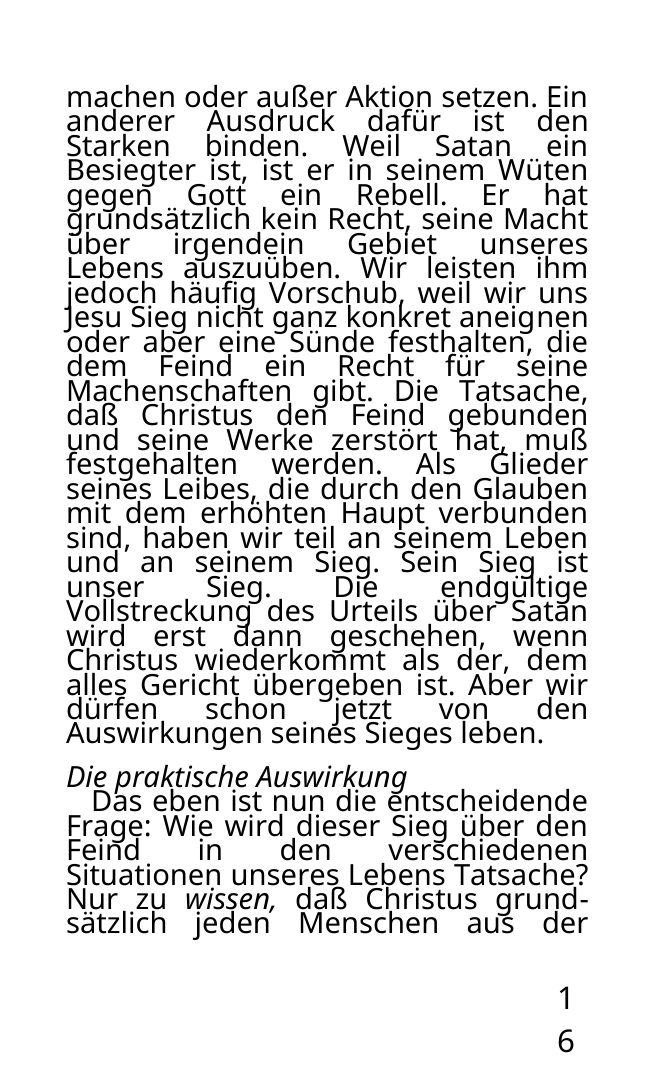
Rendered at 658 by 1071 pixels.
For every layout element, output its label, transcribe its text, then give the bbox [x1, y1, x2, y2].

text Die praktische Auswirkung [66, 767, 589, 792]
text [66, 792, 589, 939]
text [66, 88, 589, 749]
